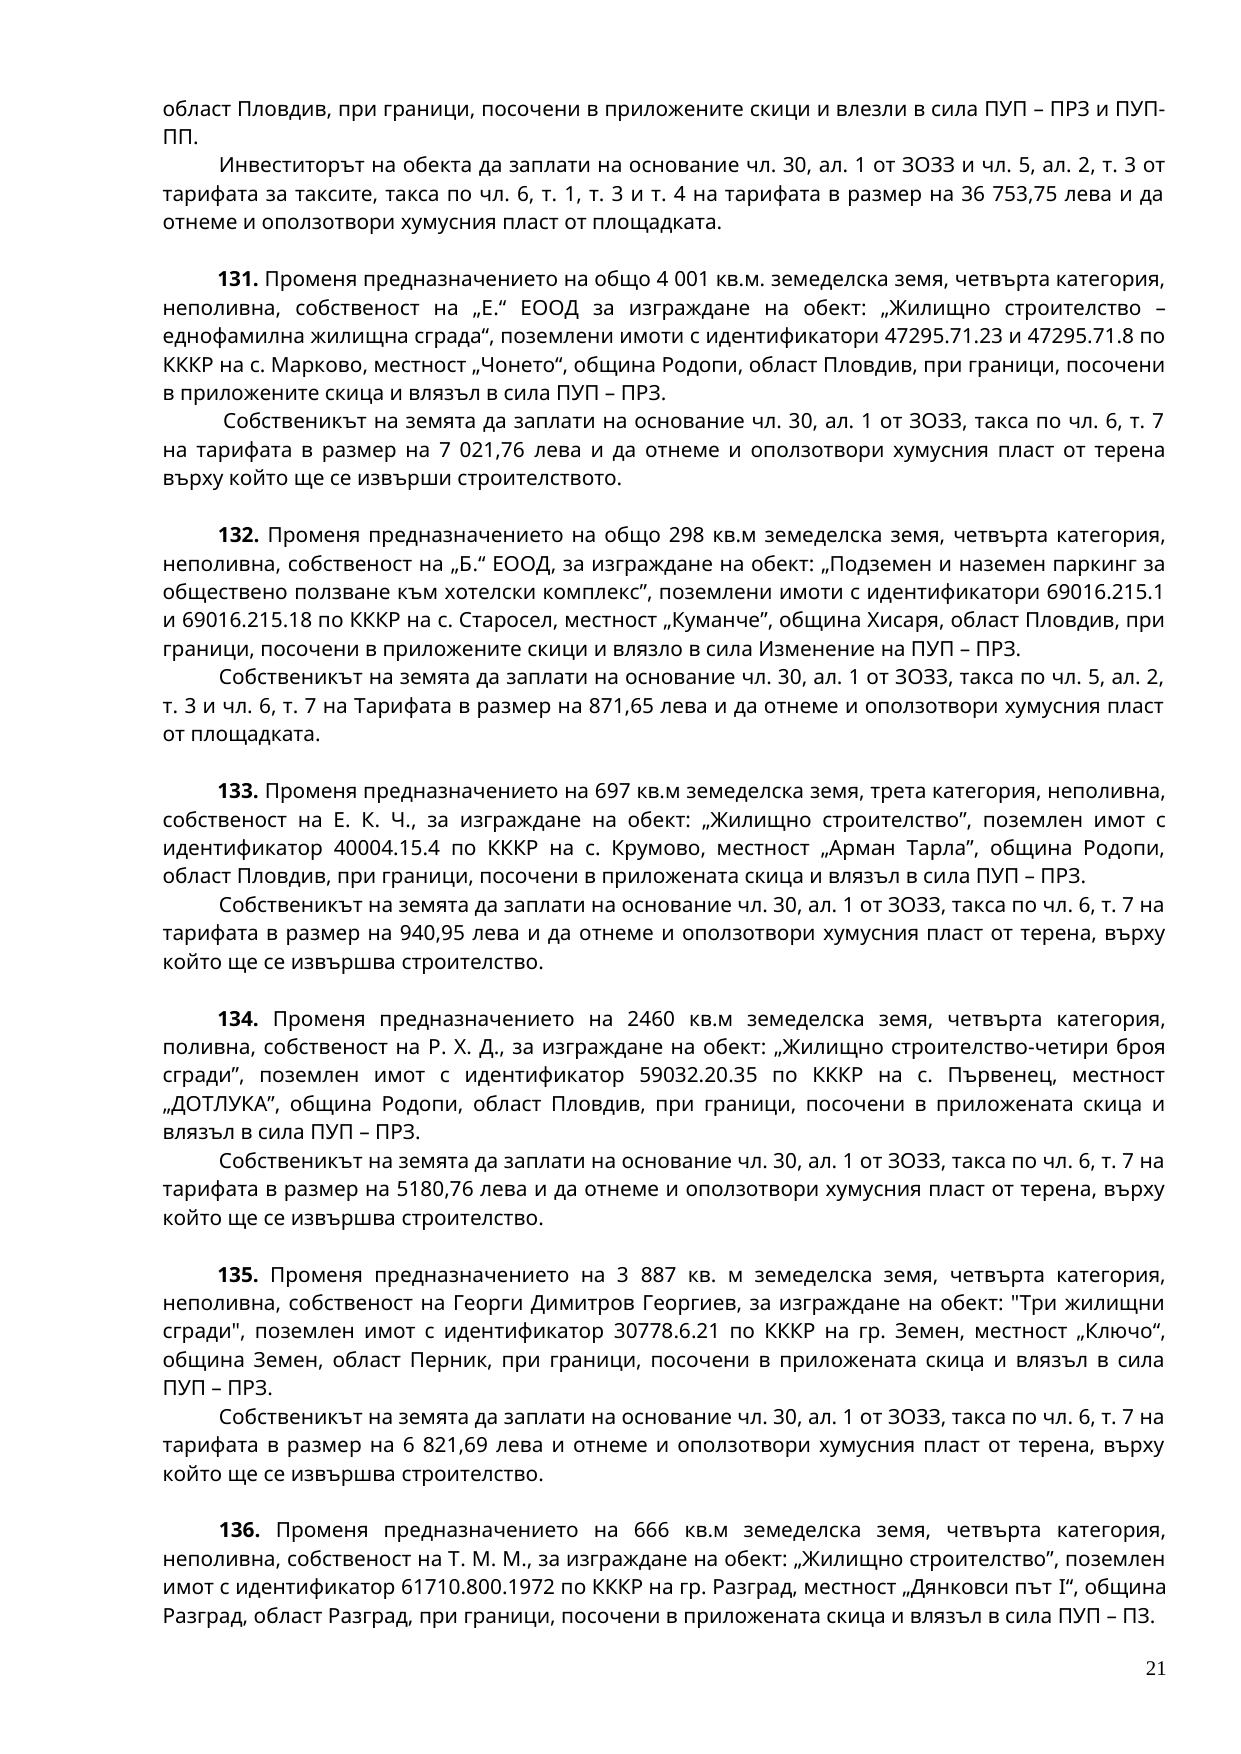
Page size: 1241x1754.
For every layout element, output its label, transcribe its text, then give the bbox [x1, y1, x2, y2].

text 132. Променя предназначението на общо 298 кв.м земеделска земя, четвърта категория, неполивна, собственост на „Б.“ ЕООД, за изграждане на обект: „Подземен и наземен паркинг за обществено ползване към хотелски комплекс”, поземлени имоти с идентификатори 69016.215.1 и 69016.215.18 по КККР на с. Старосел, местност „Куманче”, община Хисаря, област Пловдив, при граници, посочени в приложените скици и влязло в сила Изменение на ПУП – ПРЗ. [162, 520, 1167, 662]
text Собственикът на земята да заплати на основание чл. 30, ал. 1 от ЗОЗЗ, такса по чл. 5, ал. 2, т. 3 и чл. 6, т. 7 на Тарифата в размер на 871,65 лева и да отнеме и оползотвори хумусния пласт от площадката. [162, 662, 1167, 748]
text Собственикът на земята да заплати на основание чл. 30, ал. 1 от ЗОЗЗ, такса по чл. 6, т. 7 на тарифата в размер на 940,95 лева и да отнеме и оползотвори хумусния пласт от терена, върху който ще се извършва строителство. [162, 890, 1167, 975]
text Собственикът на земята да заплати на основание чл. 30, ал. 1 от ЗОЗЗ, такса по чл. 6, т. 7 на тарифата в размер на 7 021,76 лева и да отнеме и оползотвори хумусния пласт от терена върху който ще се извърши строителството. [162, 407, 1167, 492]
text 136. Променя предназначението на 666 кв.м земеделска земя, четвърта категория, неполивна, собственост на Т. М. М., за изграждане на обект: „Жилищно строителство”, поземлен имот с идентификатор 61710.800.1972 по КККР на гр. Разград, местност „Дянковси път I“, община Разград, област Разград, при граници, посочени в приложената скица и влязъл в сила ПУП – ПЗ. [162, 1516, 1167, 1629]
text 135. Променя предназначението на 3 887 кв. м земеделска земя, четвърта категория, неполивна, собственост на Георги Димитров Георгиев, за изграждане на обект: "Три жилищни сгради", поземлен имот с идентификатор 30778.6.21 по КККР на гр. Земен, местност „Ключо“, община Земен, област Перник, при граници, посочени в приложената скица и влязъл в сила ПУП – ПРЗ. [162, 1260, 1167, 1402]
text Инвеститорът на обекта да заплати на основание чл. 30, ал. 1 от ЗОЗЗ и чл. 5, ал. 2, т. 3 от тарифата за таксите, такса по чл. 6, т. 1, т. 3 и т. 4 на тарифата в размер на 36 753,75 лева и да отнеме и оползотвори хумусния пласт от площадката. [162, 151, 1167, 236]
text 134. Променя предназначението на 2460 кв.м земеделска земя, четвърта категория, поливна, собственост на Р. Х. Д., за изграждане на обект: „Жилищно строителство-четири броя сгради”, поземлен имот с идентификатор 59032.20.35 по КККР на с. Първенец, местност „ДОТЛУКА”, община Родопи, област Пловдив, при граници, посочени в приложената скица и влязъл в сила ПУП – ПРЗ. [162, 1004, 1167, 1146]
text Собственикът на земята да заплати на основание чл. 30, ал. 1 от ЗОЗЗ, такса по чл. 6, т. 7 на тарифата в размер на 6 821,69 лева и отнеме и оползотвори хумусния пласт от терена, върху който ще се извършва строителство. [162, 1402, 1167, 1487]
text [162, 94, 1167, 151]
text 133. Променя предназначението на 697 кв.м земеделска земя, трета категория, неполивна, собственост на Е. К. Ч., за изграждане на обект: „Жилищно строителство”, поземлен имот с идентификатор 40004.15.4 по КККР на с. Крумово, местност „Арман Тарла”, община Родопи, област Пловдив, при граници, посочени в приложената скица и влязъл в сила ПУП – ПРЗ. [162, 776, 1167, 890]
text 131. Променя предназначението на общо 4 001 кв.м. земеделска земя, четвърта категория, неполивна, собственост на „Е.“ ЕООД за изграждане на обект: „Жилищно строителство – еднофамилна жилищна сграда“, поземлени имоти с идентификатори 47295.71.23 и 47295.71.8 по КККР на с. Марково, местност „Чонето“, община Родопи, област Пловдив, при граници, посочени в приложените скица и влязъл в сила ПУП – ПРЗ. [162, 264, 1167, 407]
text Собственикът на земята да заплати на основание чл. 30, ал. 1 от ЗОЗЗ, такса по чл. 6, т. 7 на тарифата в размер на 5180,76 лева и да отнеме и оползотвори хумусния пласт от терена, върху който ще се извършва строителство. [162, 1146, 1167, 1231]
